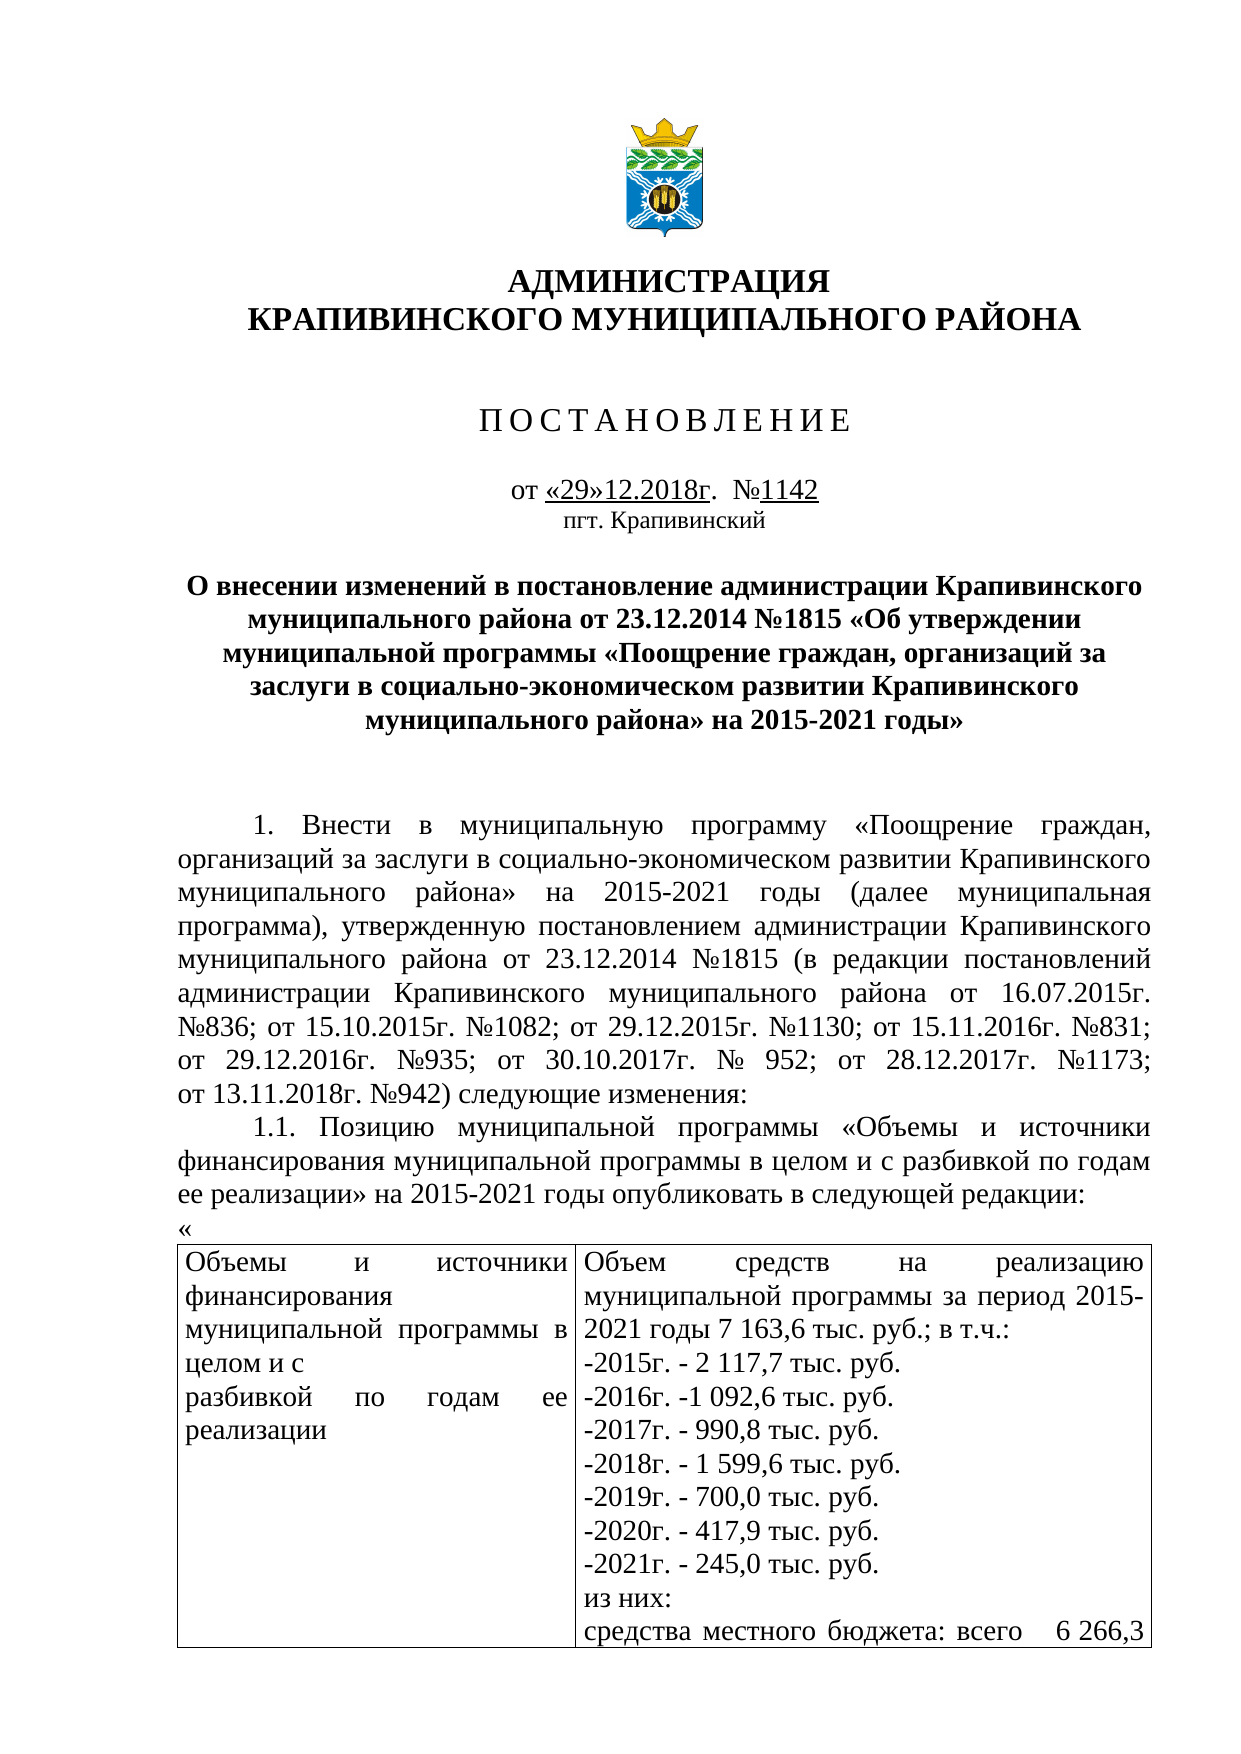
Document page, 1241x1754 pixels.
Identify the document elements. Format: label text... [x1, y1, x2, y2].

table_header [576, 1245, 1151, 1647]
title АДМИНИСТРАЦИЯ [177, 261, 1152, 299]
text « [177, 1210, 1152, 1243]
text ПОСТАНОВЛЕНИЕ [177, 400, 1152, 438]
subtitle КРАПИВИНСКОГО МУНИЦИПАЛЬНОГО РАЙОНА [177, 299, 1152, 338]
text от «29»12.2018г. №1142 [177, 472, 1152, 505]
text О внесении изменений в постановление администрации Крапивинского муниципального района от 23.12.2014 №1815 «Об утверждении муниципальной программы «Поощрение граждан, организаций за заслуги в социально-экономическом развитии Крапивинского муниципального района» на 2015-2021 годы» [177, 568, 1152, 735]
text 1.1. Позицию муниципальной программы «Объемы и источники финансирования муниципальной программы в целом и с разбивкой по годам ее реализации» на 2015-2021 годы опубликовать в следующей редакции: [177, 1109, 1152, 1210]
picture [626, 118, 703, 237]
text пгт. Крапивинский [177, 505, 1152, 534]
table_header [178, 1245, 575, 1647]
text 1. Внести в муниципальную программу «Поощрение граждан, организаций за заслуги в социально-экономическом развитии Крапивинского муниципального района» на 2015-2021 годы (далее муниципальная программа), утвержденную постановлением администрации Крапивинского муниципального района от 23.12.2014 №1815 (в редакции постановлений администрации Крапивинского муниципального района от 16.07.2015г. №836; от 15.10.2015г. №1082; от 29.12.2015г. №1130; от 15.11.2016г. №831; от 29.12.2016г. №935; от 30.10.2017г. № 952; от 28.12.2017г. №1173; от 13.11.2018г. №942) следующие изменения: [177, 807, 1152, 1109]
